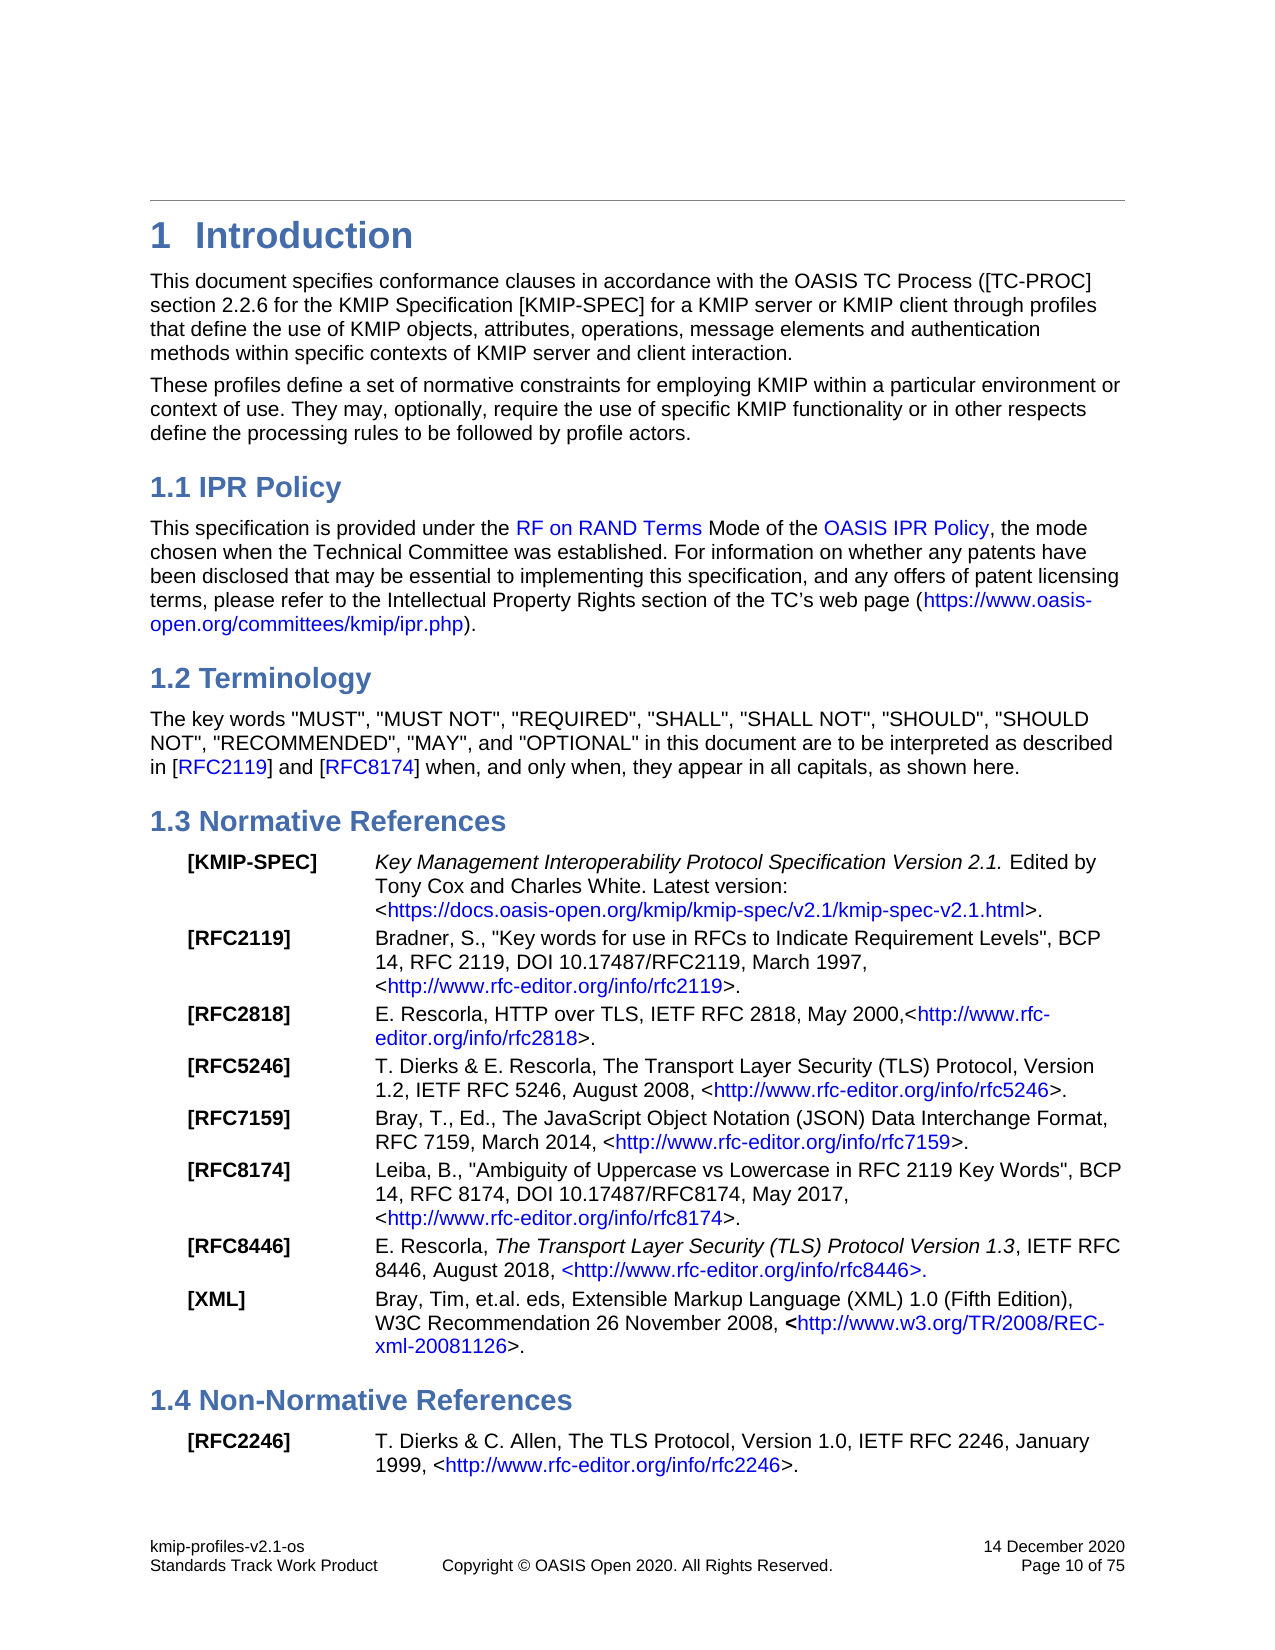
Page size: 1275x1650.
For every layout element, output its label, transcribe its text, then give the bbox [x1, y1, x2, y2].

text [RFC8174] Leiba, B., "Ambiguity of Uppercase vs Lowercase in RFC 2119 Key Words", BCP 14, RFC 8174, DOI 10.17487/RFC8174, May 2017, <http://www.rfc-editor.org/info/rfc8174>. [187, 1158, 1125, 1230]
text [RFC7159] Bray, T., Ed., The JavaScript Object Notation (JSON) Data Interchange Format, RFC 7159, March 2014, <http://www.rfc-editor.org/info/rfc7159>. [187, 1106, 1125, 1154]
text These profiles define a set of normative constraints for employing KMIP within a particular environment or context of use. They may, optionally, require the use of specific KMIP functionality or in other respects define the processing rules to be followed by profile actors. [150, 373, 1125, 445]
subtitle Normative References [150, 804, 1125, 837]
text [RFC5246] T. Dierks & E. Rescorla, The Transport Layer Security (TLS) Protocol, Version 1.2, IETF RFC 5246, August 2008, <http://www.rfc-editor.org/info/rfc5246>. [187, 1054, 1125, 1102]
text [RFC2818] E. Rescorla, HTTP over TLS, IETF RFC 2818, May 2000,<http://www.rfc-editor.org/info/rfc2818>. [187, 1002, 1125, 1050]
subtitle Introduction [150, 201, 1125, 257]
text This document specifies conformance clauses in accordance with the OASIS TC Process ([TC-PROC] section 2.2.6 for the KMIP Specification [KMIP-SPEC] for a KMIP server or KMIP client through profiles that define the use of KMIP objects, attributes, operations, message elements and authentication methods within specific contexts of KMIP server and client interaction. [150, 269, 1125, 365]
text This specification is provided under the RF on RAND Terms Mode of the OASIS IPR Policy, the mode chosen when the Technical Committee was established. For information on whether any patents have been disclosed that may be essential to implementing this specification, and any offers of patent licensing terms, please refer to the Intellectual Property Rights section of the TC’s web page (https://www.oasis-open.org/committees/kmip/ipr.php). [150, 516, 1125, 636]
text The key words "MUST", "MUST NOT", "REQUIRED", "SHALL", "SHALL NOT", "SHOULD", "SHOULD NOT", "RECOMMENDED", "MAY", and "OPTIONAL" in this document are to be interpreted as described in [RFC2119] and [RFC8174] when, and only when, they appear in all capitals, as shown here. [150, 707, 1125, 779]
text [KMIP-SPEC] Key Management Interoperability Protocol Specification Version 2.1. Edited by Tony Cox and Charles White. Latest version: <https://docs.oasis-open.org/kmip/kmip-spec/v2.1/kmip-spec-v2.1.html>. [187, 850, 1125, 922]
text [RFC2119] Bradner, S., "Key words for use in RFCs to Indicate Requirement Levels", BCP 14, RFC 2119, DOI 10.17487/RFC2119, March 1997, <http://www.rfc-editor.org/info/rfc2119>. [187, 926, 1125, 998]
text [RFC2246] T. Dierks & C. Allen, The TLS Protocol, Version 1.0, IETF RFC 2246, January 1999, <http://www.rfc-editor.org/info/rfc2246>. [187, 1429, 1125, 1477]
subtitle Non-Normative References [150, 1383, 1125, 1417]
subtitle IPR Policy [150, 470, 1125, 504]
subtitle Terminology [150, 661, 1125, 694]
text [RFC8446] E. Rescorla, The Transport Layer Security (TLS) Protocol Version 1.3, IETF RFC 8446, August 2018, <http://www.rfc-editor.org/info/rfc8446>. [187, 1234, 1125, 1282]
text [XML] Bray, Tim, et.al. eds, Extensible Markup Language (XML) 1.0 (Fifth Edition), W3C Recommendation 26 November 2008, <http://www.w3.org/TR/2008/REC-xml-20081126>. [187, 1286, 1125, 1358]
